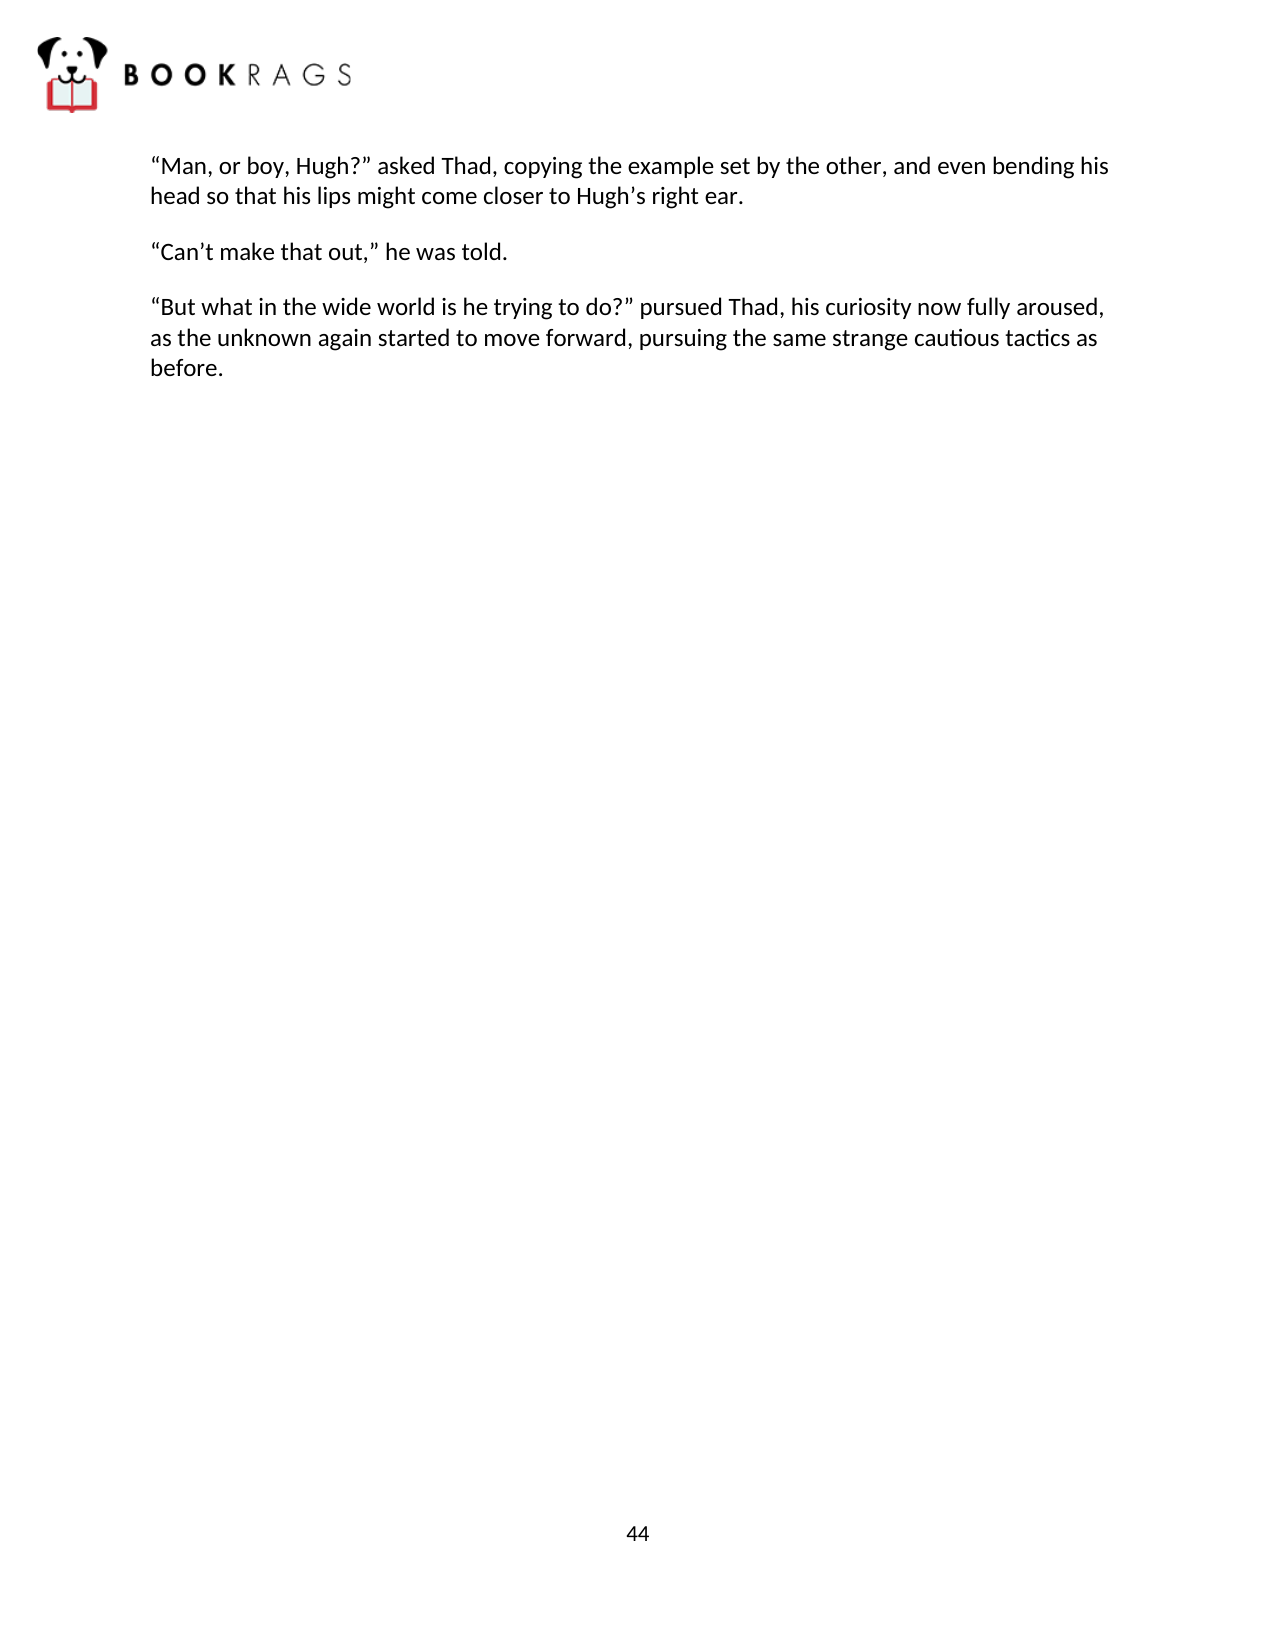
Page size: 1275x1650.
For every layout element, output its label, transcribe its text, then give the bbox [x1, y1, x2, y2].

text “But what in the wide world is he trying to do?” pursued Thad, his curiosity now fully aroused, as the unknown again started to move forward, pursuing the same strange cautious tactics as before. [150, 292, 1125, 383]
text “Man, or boy, Hugh?” asked Thad, copying the example set by the other, and even bending his head so that his lips might come closer to Hugh’s right ear. [150, 150, 1125, 211]
picture [37, 37, 351, 113]
text “Can’t make that out,” he was told. [150, 236, 1125, 267]
